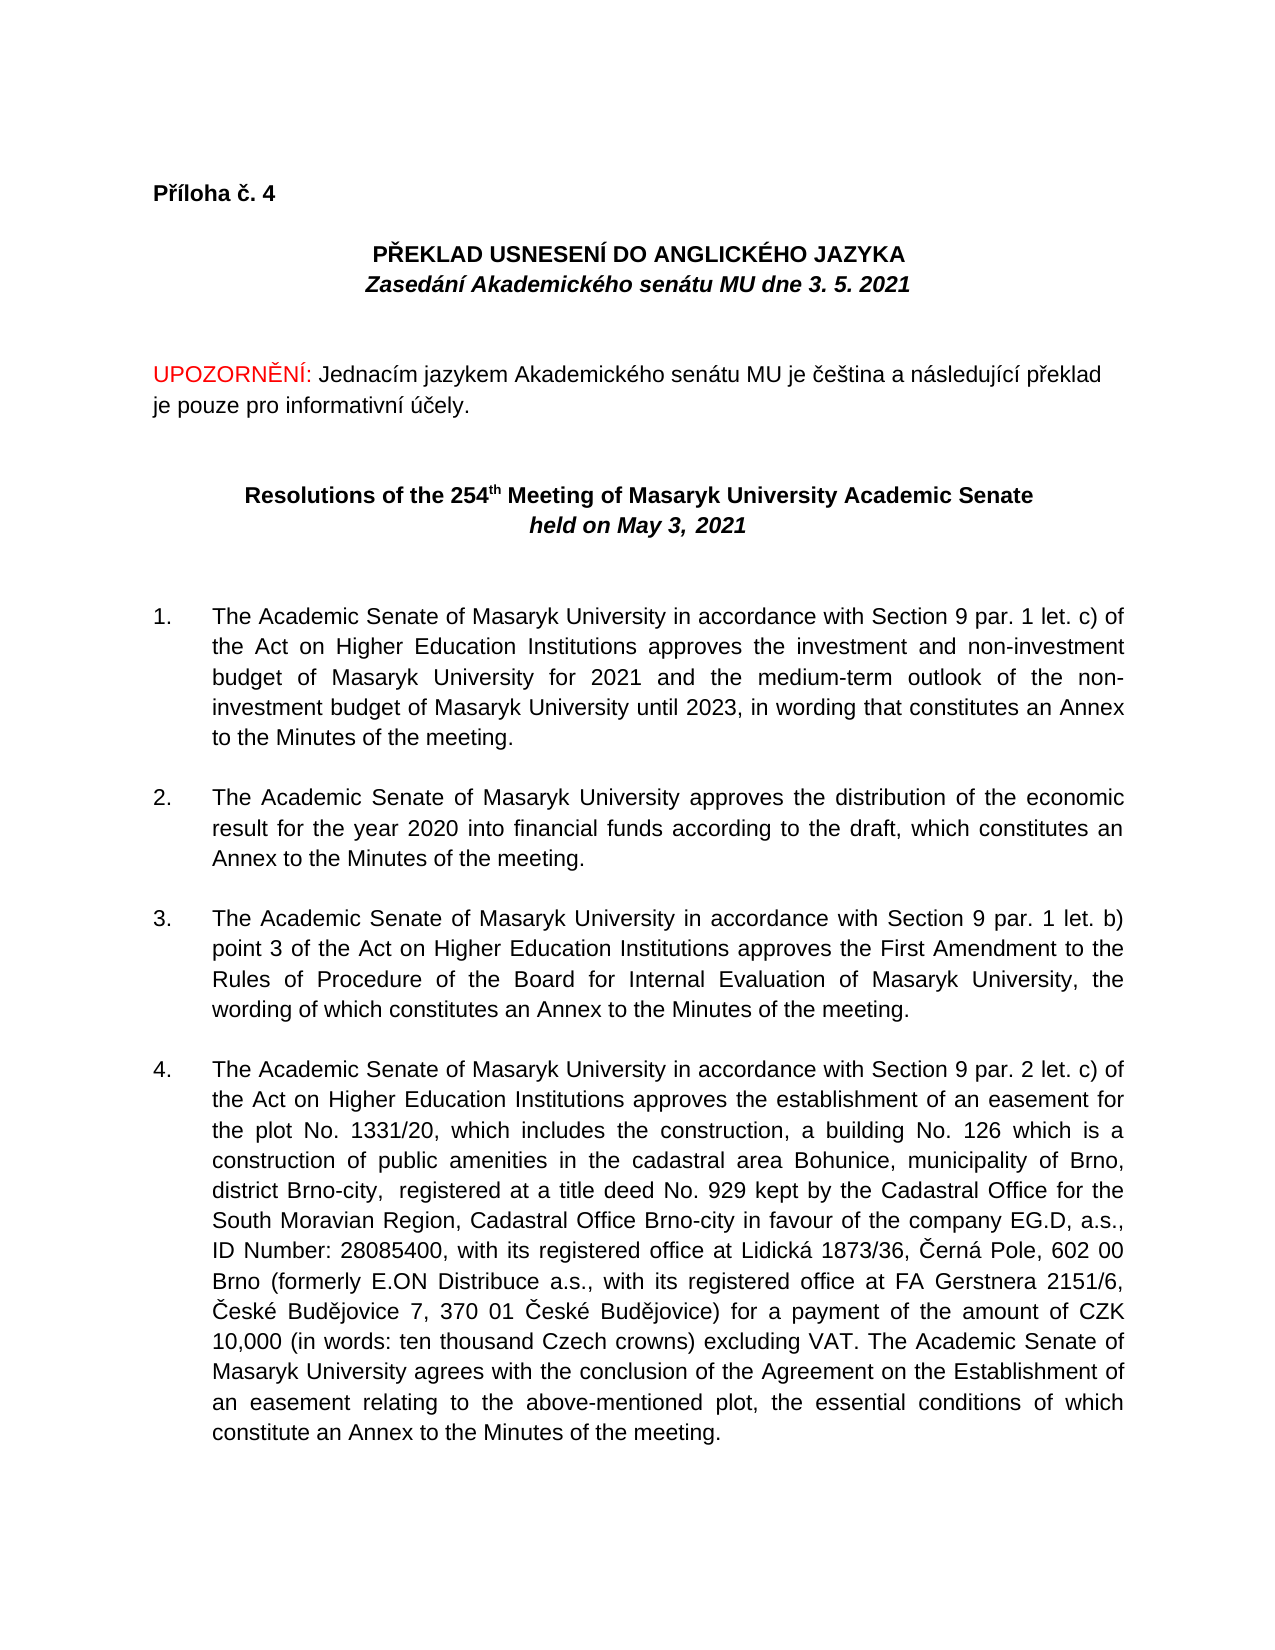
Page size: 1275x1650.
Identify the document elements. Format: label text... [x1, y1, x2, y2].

text Resolutions of the 254th Meeting of Masaryk University Academic Senate [153, 482, 1125, 509]
list The Academic Senate of Masaryk University in accordance with Section 9 par. 1 let. b) point 3 of the Act on Higher Education Institutions approves the First Amendment to the Rules of Procedure of the Board for Internal Evaluation of Masaryk University, the wording of which constitutes an Annex to the Minutes of the meeting. [153, 905, 1125, 1022]
list The Academic Senate of Masaryk University in accordance with Section 9 par. 1 let. c) of the Act on Higher Education Institutions approves the investment and non-investment budget of Masaryk University for 2021 and the medium-term outlook of the non-investment budget of Masaryk University until 2023, in wording that constitutes an Annex to the Minutes of the meeting. [153, 603, 1125, 750]
text Zasedání Akademického senátu MU dne 3. 5. 2021 [153, 271, 1125, 297]
text UPOZORNĚNÍ: Jednacím jazykem Akademického senátu MU je čeština a následující překlad je pouze pro informativní účely. [153, 361, 1125, 418]
list The Academic Senate of Masaryk University in accordance with Section 9 par. 2 let. c) of the Act on Higher Education Institutions approves the establishment of an easement for the plot No. 1331/20, which includes the construction, a building No. 126 which is a construction of public amenities in the cadastral area Bohunice, municipality of Brno, district Brno-city, registered at a title deed No. 929 kept by the Cadastral Office for the South Moravian Region, Cadastral Office Brno-city in favour of the company EG.D, a.s., ID Number: 28085400, with its registered office at Lidická 1873/36, Černá Pole, 602 00 Brno (formerly E.ON Distribuce a.s., with its registered office at FA Gerstnera 2151/6, České Budějovice 7, 370 01 České Budějovice) for a payment of the amount of CZK 10,000 (in words: ten thousand Czech crowns) excluding VAT. The Academic Senate of Masaryk University agrees with the conclusion of the Agreement on the Establishment of an easement relating to the above-mentioned plot, the essential conditions of which constitute an Annex to the Minutes of the meeting. [153, 1056, 1125, 1445]
text PŘEKLAD USNESENÍ DO ANGLICKÉHO JAZYKA [153, 241, 1125, 267]
text held on May 3, 2021 [153, 512, 1125, 539]
list The Academic Senate of Masaryk University approves the distribution of the economic result for the year 2020 into financial funds according to the draft, which constitutes an Annex to the Minutes of the meeting. [153, 784, 1125, 871]
text Příloha č. 4 [153, 180, 1125, 207]
